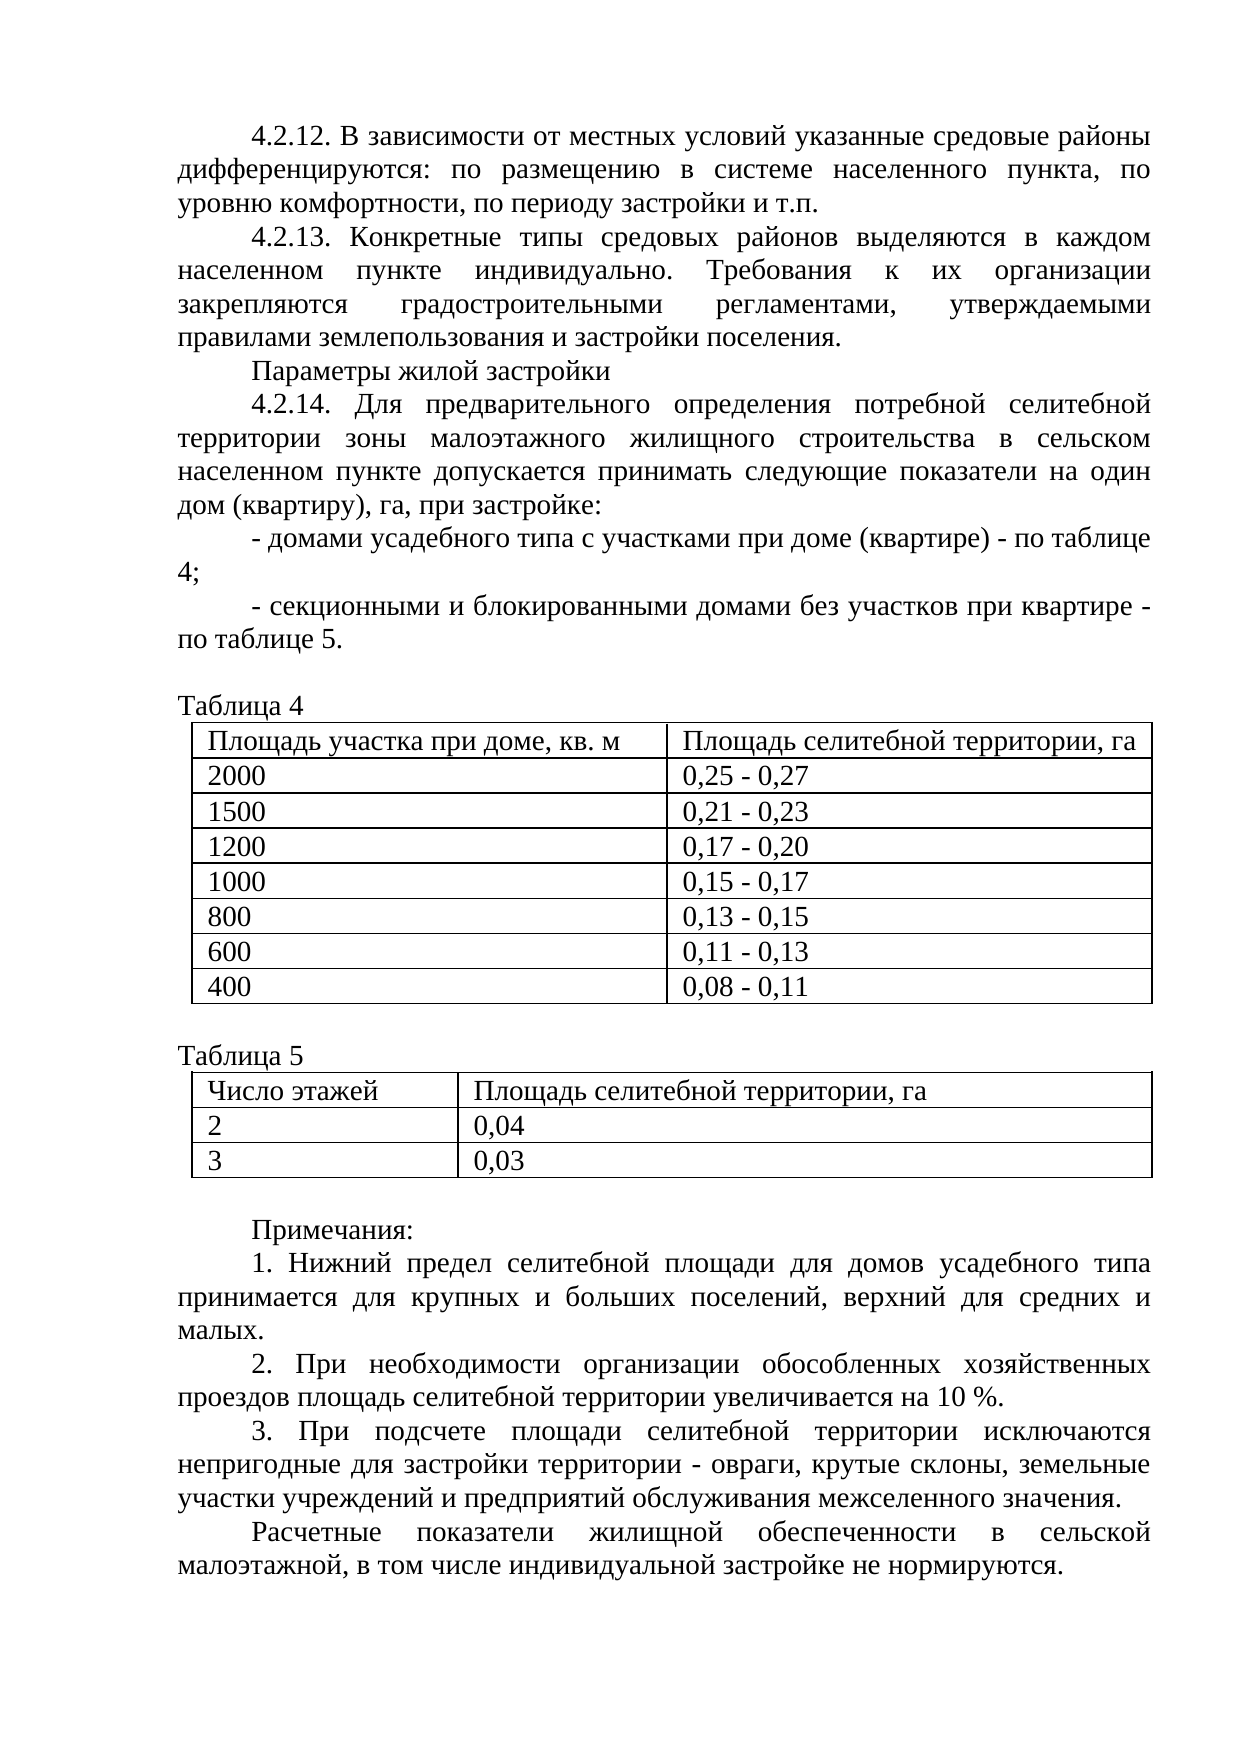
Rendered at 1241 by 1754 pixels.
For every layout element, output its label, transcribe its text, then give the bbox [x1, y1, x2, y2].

table_header Число этажей [193, 1073, 457, 1106]
text Расчетные показатели жилищной обеспеченности в сельской малоэтажной, в том числе индивидуальной застройке не нормируются. [177, 1514, 1152, 1581]
table_cell 1000 [193, 864, 666, 897]
text Параметры жилой застройки [177, 353, 1152, 386]
table_cell 0,03 [459, 1143, 1151, 1177]
text 4.2.13. Конкретные типы средовых районов выделяются в каждом населенном пункте индивидуально. Требования к их организации закрепляются градостроительными регламентами, утверждаемыми правилами землепользования и застройки поселения. [177, 219, 1152, 353]
table_cell 0,15 - 0,17 [668, 864, 1151, 897]
text 3. При подсчете площади селитебной территории исключаются непригодные для застройки территории - овраги, крутые склоны, земельные участки учреждений и предприятий обслуживания межселенного значения. [177, 1413, 1152, 1514]
table_cell 0,25 - 0,27 [668, 759, 1151, 792]
table_header Площадь участка при доме, кв. м [193, 723, 667, 757]
table_cell 800 [193, 899, 666, 932]
table_cell 400 [193, 969, 666, 1003]
table_cell 2 [193, 1108, 457, 1142]
table_cell 3 [193, 1143, 457, 1177]
table_cell 0,11 - 0,13 [668, 934, 1151, 968]
table_header Площадь селитебной территории, га [459, 1073, 1151, 1106]
text 2. При необходимости организации обособленных хозяйственных проездов площадь селитебной территории увеличивается на 10 %. [177, 1346, 1152, 1413]
table_cell 1200 [193, 829, 666, 862]
text Таблица 5 [177, 1038, 1152, 1071]
text 1. Нижний предел селитебной площади для домов усадебного типа принимается для крупных и больших поселений, верхний для средних и малых. [177, 1245, 1152, 1346]
text Примечания: [177, 1212, 1152, 1245]
table_cell 2000 [193, 759, 666, 792]
table_header Площадь селитебной территории, га [668, 723, 1151, 757]
text Таблица 4 [177, 688, 1152, 722]
text 4.2.12. В зависимости от местных условий указанные средовые районы дифференцируются: по размещению в системе населенного пункта, по уровню комфортности, по периоду застройки и т.п. [177, 118, 1152, 219]
text - домами усадебного типа с участками при доме (квартире) - по таблице 4; [177, 521, 1152, 588]
table_cell 0,17 - 0,20 [668, 829, 1151, 862]
table_cell 0,08 - 0,11 [668, 969, 1151, 1003]
text - секционными и блокированными домами без участков при квартире - по таблице 5. [177, 588, 1152, 655]
text 4.2.14. Для предварительного определения потребной селитебной территории зоны малоэтажного жилищного строительства в сельском населенном пункте допускается принимать следующие показатели на один дом (квартиру), га, при застройке: [177, 386, 1152, 521]
table_cell 0,13 - 0,15 [668, 899, 1151, 932]
table_cell 1500 [193, 794, 666, 827]
table_cell 0,21 - 0,23 [668, 794, 1151, 827]
table_cell 0,04 [459, 1108, 1151, 1142]
table_cell 600 [193, 934, 666, 968]
